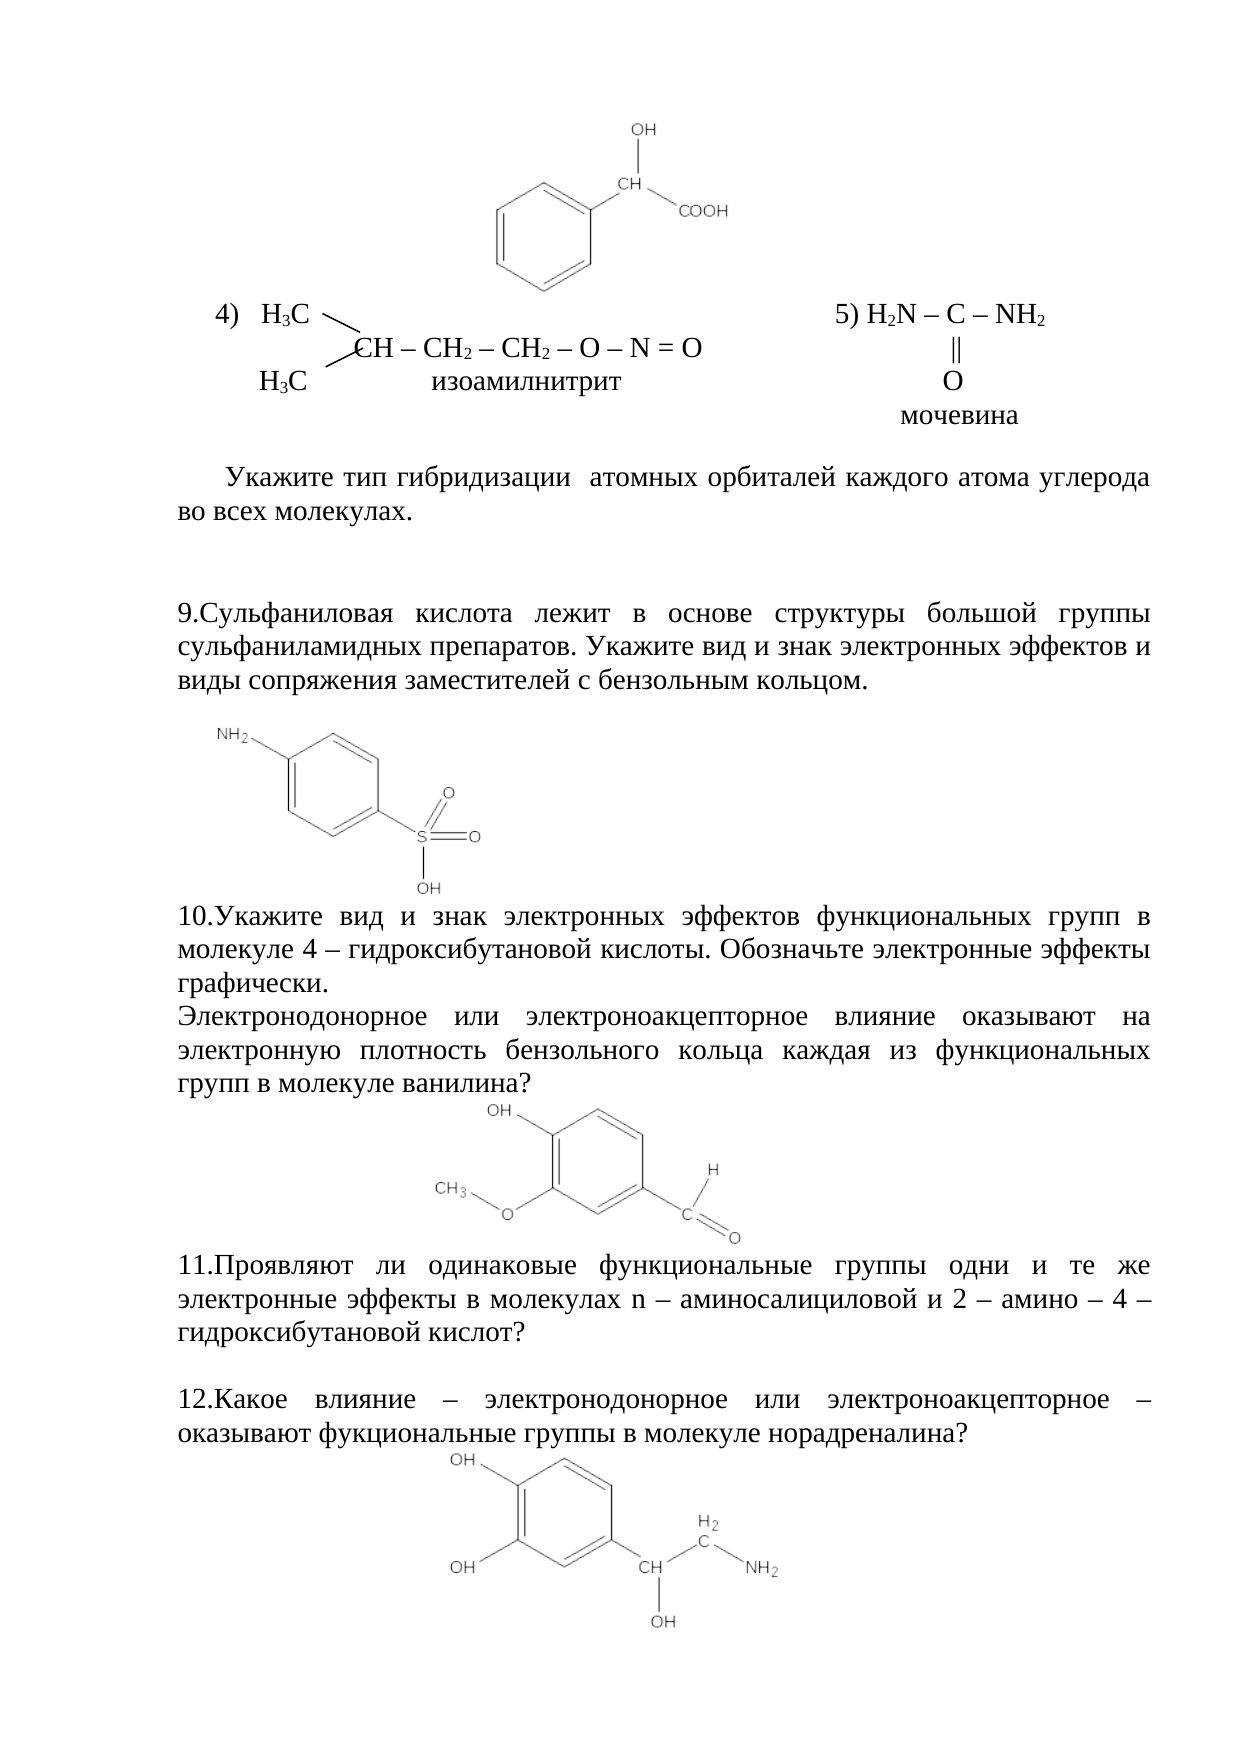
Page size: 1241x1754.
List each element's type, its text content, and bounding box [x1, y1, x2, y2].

text 11.Проявляют ли одинаковые функциональные группы одни и те же электронные эффекты в молекулах n – аминосалициловой и 2 – амино – 4 – гидроксибутановой кислот? [177, 1247, 1152, 1348]
text 9.Сульфаниловая кислота лежит в основе структуры большой группы сульфаниламидных препаратов. Укажите вид и знак электронных эффектов и виды сопряжения заместителей с бензольным кольцом. [177, 595, 1152, 696]
text CН – СН2 – СН2 – О – N = О || [215, 330, 1152, 363]
text Электронодонорное или электроноакцепторное влияние оказывают на электронную плотность бензольного кольца каждая из функциональных групп в молекуле ванилина? [177, 998, 1152, 1099]
text H3С изоамилнитрит O [215, 363, 1152, 397]
text 4) Н3С 5) H2N – C – NH2 [215, 296, 1152, 330]
text Укажите тип гибридизации атомных орбиталей каждого атома углерода во всех молекулах. [177, 459, 1152, 526]
text мочевина [215, 397, 1152, 430]
text 12.Какое влияние – электронодонорное или электроноакцепторное – оказывают фукциональные группы в молекуле норадреналина? [177, 1382, 1152, 1449]
text 10.Укажите вид и знак электронных эффектов функциональных групп в молекуле 4 – гидроксибутановой кислоты. Обозначьте электронные эффекты графически. [177, 898, 1152, 998]
